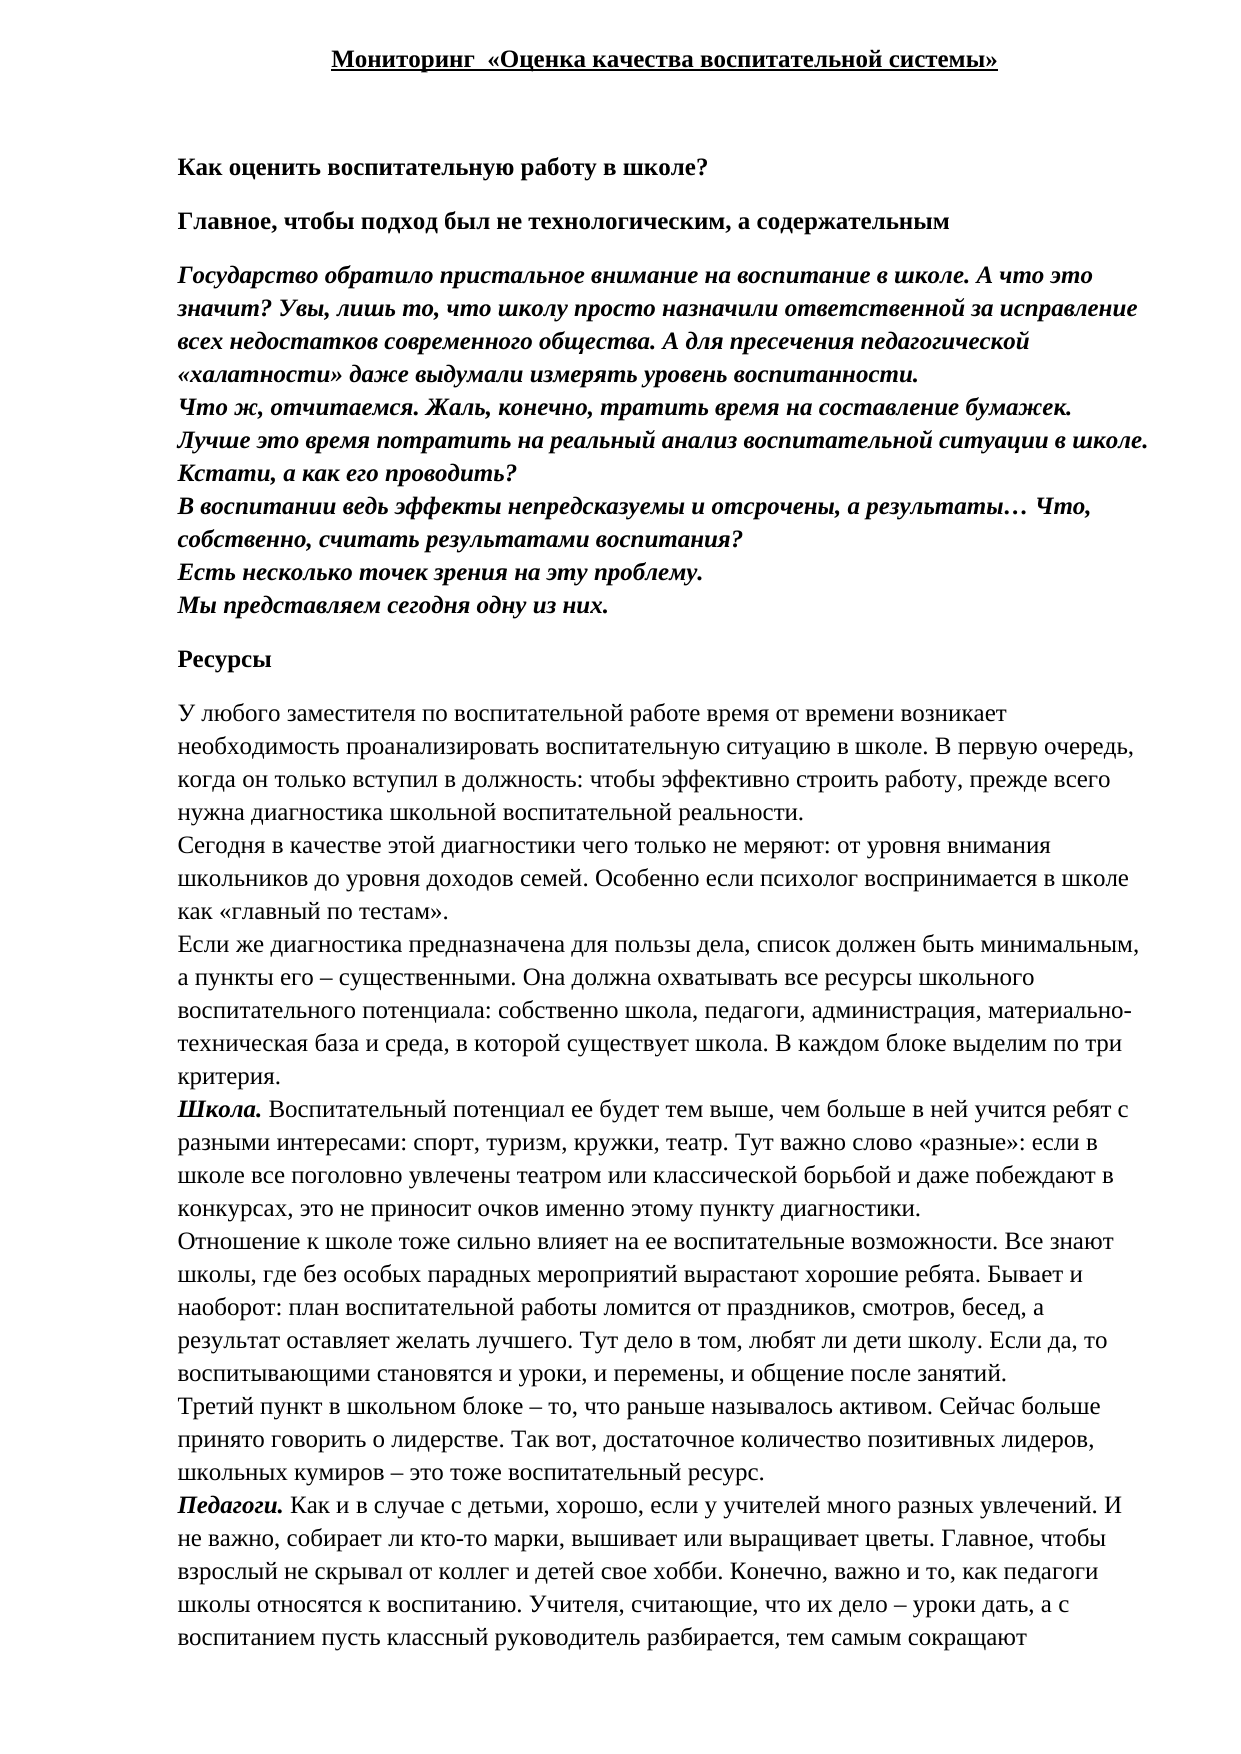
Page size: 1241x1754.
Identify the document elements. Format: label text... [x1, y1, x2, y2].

text Мониторинг «Оценка качества воспитательной системы» [177, 44, 1152, 73]
text Ресурсы [177, 644, 1152, 673]
text Государство обратило пристальное внимание на воспитание в школе. А что это значит? Увы, лишь то, что школу просто назначили ответственной за исправление всех недостатков современного общества. А для пресечения педагогической «халатности» даже выдумали измерять уровень воспитанности. Что ж, отчитаемся. Жаль, конечно, тратить время на составление бумажек. Лучше это время потратить на реальный анализ воспитательной ситуации в школе. Кстати, а как его проводить? В воспитании ведь эффекты непредсказуемы и отсрочены, а результаты… Что, собственно, считать результатами воспитания? Есть несколько точек зрения на эту проблему. Мы представляем сегодня одну из них. [177, 260, 1152, 619]
text Как оценить воспитательную работу в школе? [177, 152, 1152, 181]
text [177, 698, 1152, 1651]
text Главное, чтобы подход был не технологическим, а содержательным [177, 206, 1152, 235]
